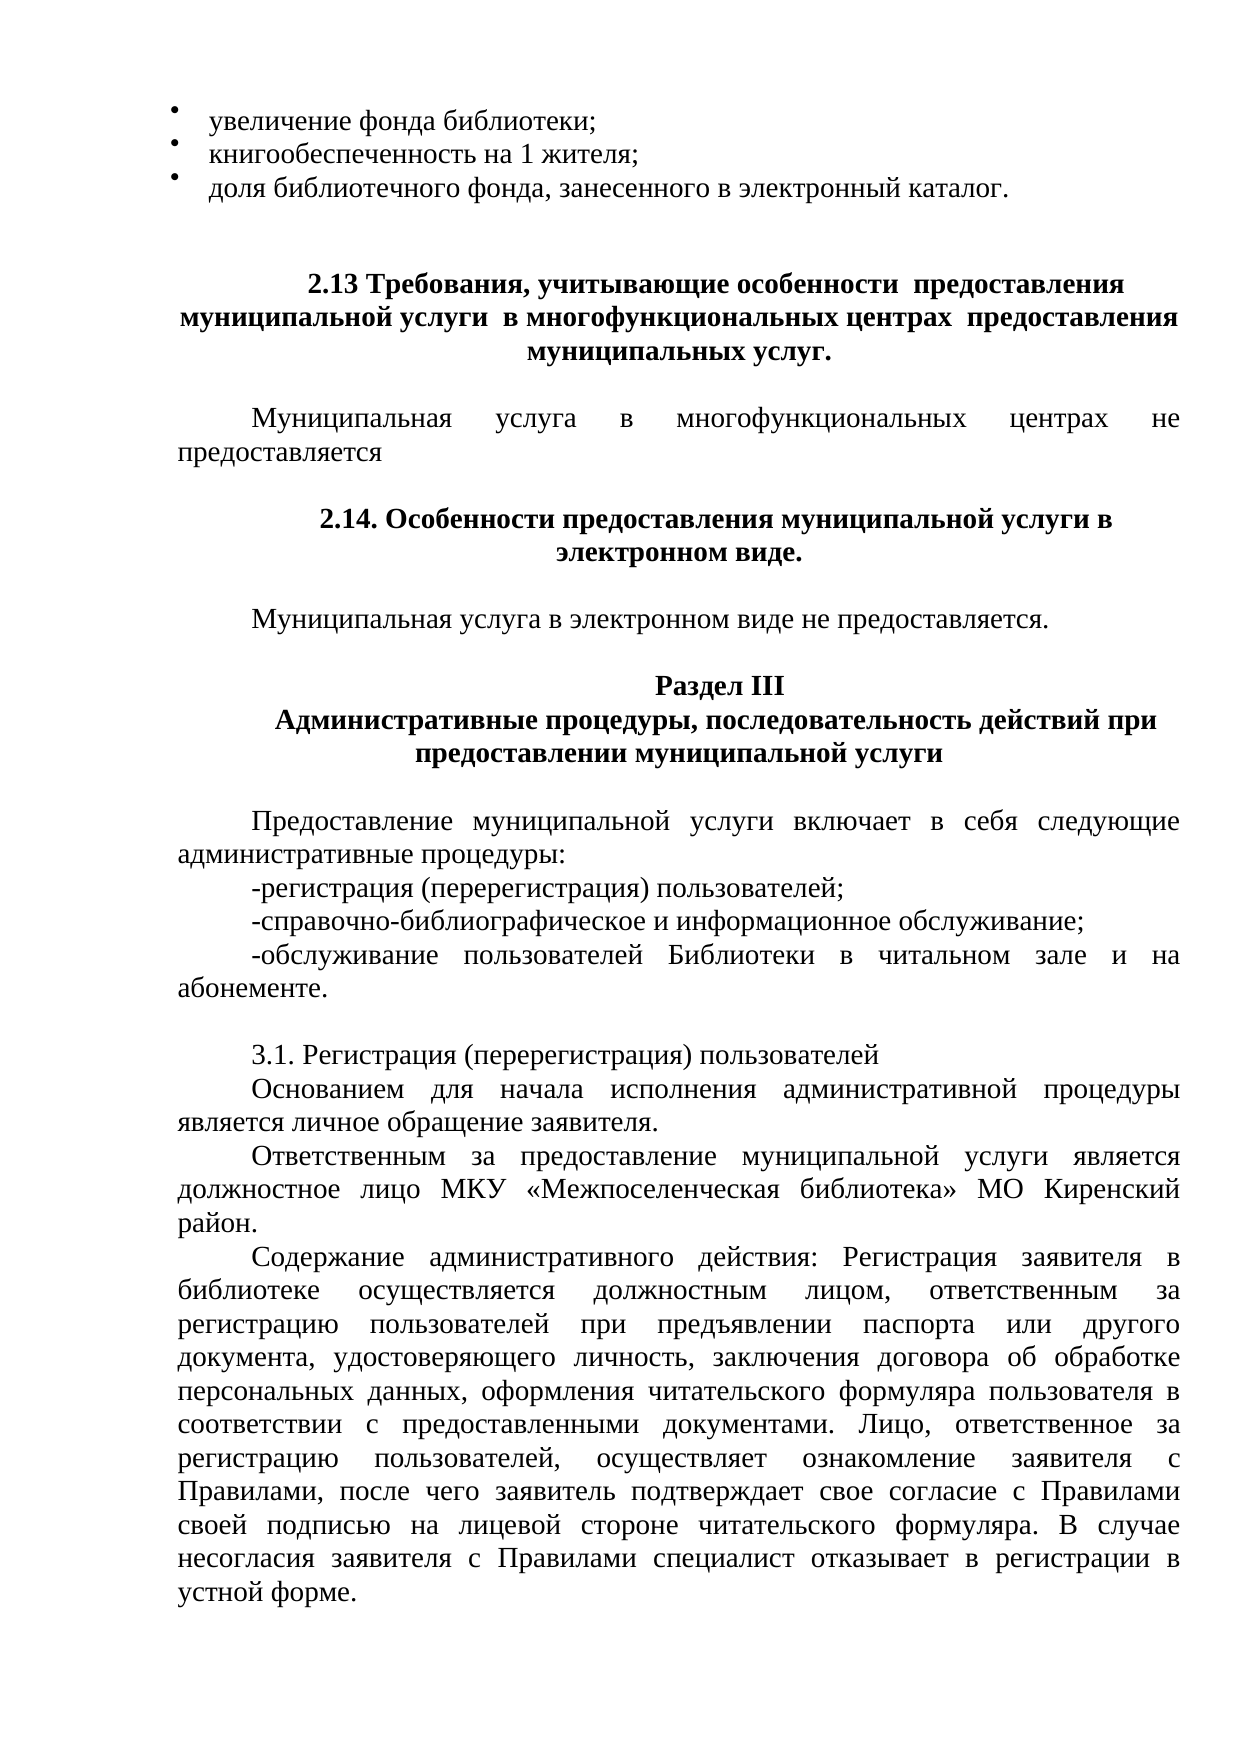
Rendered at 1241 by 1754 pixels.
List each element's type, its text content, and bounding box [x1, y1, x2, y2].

text Основанием для начала исполнения административной процедуры является личное обращение заявителя. [177, 1071, 1181, 1138]
text Ответственным за предоставление муниципальной услуги является должностное лицо МКУ «Межпоселенческая библиотека» МО Киренский район. [177, 1138, 1181, 1239]
text Административные процедуры, последовательность действий при предоставлении муниципальной услуги [177, 702, 1181, 769]
text 2.13 Требования, учитывающие особенности предоставления муниципальной услуги в многофункциональных центрах предоставления муниципальных услуг. [177, 266, 1181, 367]
text Содержание административного действия: Регистрация заявителя в библиотеке осуществляется должностным лицом, ответственным за регистрацию пользователей при предъявлении паспорта или другого документа, удостоверяющего личность, заключения договора об обработке персональных данных, оформления читательского формуляра пользователя в соответствии с предоставленными документами. Лицо, ответственное за регистрацию пользователей, осуществляет ознакомление заявителя с Правилами, после чего заявитель подтверждает свое согласие с Правилами своей подписью на лицевой стороне читательского формуляра. В случае несогласия заявителя с Правилами специалист отказывает в регистрации в устной форме. [177, 1239, 1181, 1608]
text Предоставление муниципальной услуги включает в себя следующие административные процедуры: [177, 803, 1181, 870]
text -регистрация (перерегистрация) пользователей; [177, 870, 1181, 903]
text Муниципальная услуга в электронном виде не предоставляется. [177, 601, 1181, 635]
list увеличение фонда библиотеки; [171, 103, 1181, 136]
text -справочно-библиографическое и информационное обслуживание; [177, 903, 1181, 937]
text Муниципальная услуга в многофункциональных центрах не предоставляется [177, 400, 1181, 467]
text -обслуживание пользователей Библиотеки в читальном зале и на абонементе. [177, 937, 1181, 1004]
text 2.14. Особенности предоставления муниципальной услуги в электронном виде. [177, 501, 1181, 568]
text 3.1. Регистрация (перерегистрация) пользователей [177, 1037, 1181, 1071]
list книгообеспеченность на 1 жителя; [171, 136, 1181, 170]
list доля библиотечного фонда, занесенного в электронный каталог. [171, 170, 1181, 203]
text Раздел III [177, 668, 1181, 702]
